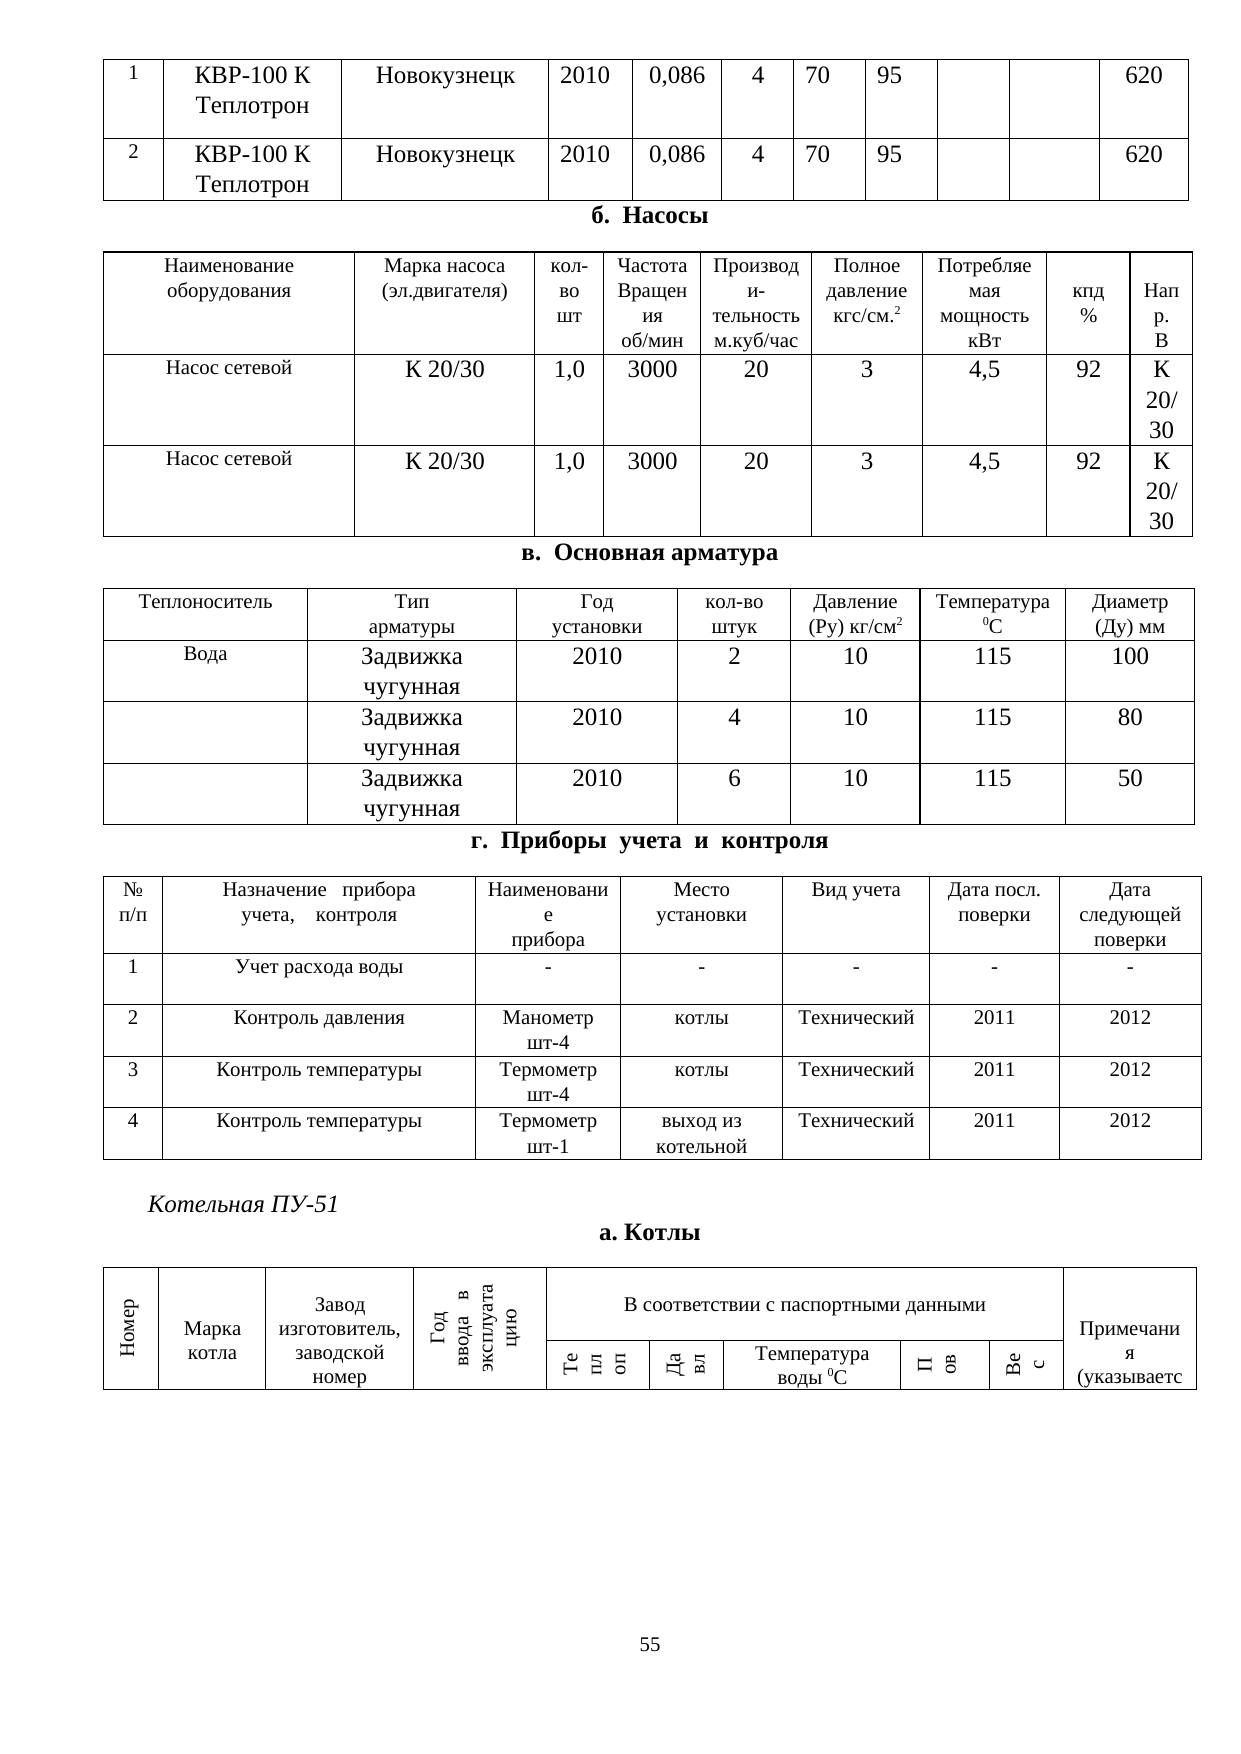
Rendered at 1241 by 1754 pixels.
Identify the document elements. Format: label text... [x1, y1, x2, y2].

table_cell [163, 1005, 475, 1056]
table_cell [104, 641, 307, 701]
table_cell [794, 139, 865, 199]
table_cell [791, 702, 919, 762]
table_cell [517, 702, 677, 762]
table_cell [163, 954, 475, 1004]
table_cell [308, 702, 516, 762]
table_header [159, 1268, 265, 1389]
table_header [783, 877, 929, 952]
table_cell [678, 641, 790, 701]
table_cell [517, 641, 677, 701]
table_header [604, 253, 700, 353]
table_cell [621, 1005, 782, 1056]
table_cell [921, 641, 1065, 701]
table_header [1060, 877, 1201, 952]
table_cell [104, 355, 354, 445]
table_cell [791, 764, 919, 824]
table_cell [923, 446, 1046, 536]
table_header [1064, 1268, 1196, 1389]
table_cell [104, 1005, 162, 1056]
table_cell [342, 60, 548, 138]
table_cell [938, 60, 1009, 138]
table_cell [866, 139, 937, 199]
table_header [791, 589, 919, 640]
text в. Основная арматура [148, 537, 1152, 566]
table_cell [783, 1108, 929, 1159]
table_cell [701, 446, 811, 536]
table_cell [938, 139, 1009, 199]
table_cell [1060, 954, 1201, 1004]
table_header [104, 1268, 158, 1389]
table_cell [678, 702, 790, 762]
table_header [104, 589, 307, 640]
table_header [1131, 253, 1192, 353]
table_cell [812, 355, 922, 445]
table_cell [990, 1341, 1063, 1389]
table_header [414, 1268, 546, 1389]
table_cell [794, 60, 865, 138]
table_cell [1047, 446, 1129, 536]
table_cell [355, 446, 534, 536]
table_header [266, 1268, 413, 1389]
text Котельная ПУ-51 [148, 1189, 1152, 1217]
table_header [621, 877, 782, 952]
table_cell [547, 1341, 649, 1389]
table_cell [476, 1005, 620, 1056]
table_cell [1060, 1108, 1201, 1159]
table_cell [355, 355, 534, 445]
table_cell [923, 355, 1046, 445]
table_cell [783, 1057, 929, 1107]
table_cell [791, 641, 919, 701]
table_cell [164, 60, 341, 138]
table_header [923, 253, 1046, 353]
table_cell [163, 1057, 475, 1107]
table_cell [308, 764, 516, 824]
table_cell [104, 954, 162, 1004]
text а. Котлы [148, 1217, 1152, 1246]
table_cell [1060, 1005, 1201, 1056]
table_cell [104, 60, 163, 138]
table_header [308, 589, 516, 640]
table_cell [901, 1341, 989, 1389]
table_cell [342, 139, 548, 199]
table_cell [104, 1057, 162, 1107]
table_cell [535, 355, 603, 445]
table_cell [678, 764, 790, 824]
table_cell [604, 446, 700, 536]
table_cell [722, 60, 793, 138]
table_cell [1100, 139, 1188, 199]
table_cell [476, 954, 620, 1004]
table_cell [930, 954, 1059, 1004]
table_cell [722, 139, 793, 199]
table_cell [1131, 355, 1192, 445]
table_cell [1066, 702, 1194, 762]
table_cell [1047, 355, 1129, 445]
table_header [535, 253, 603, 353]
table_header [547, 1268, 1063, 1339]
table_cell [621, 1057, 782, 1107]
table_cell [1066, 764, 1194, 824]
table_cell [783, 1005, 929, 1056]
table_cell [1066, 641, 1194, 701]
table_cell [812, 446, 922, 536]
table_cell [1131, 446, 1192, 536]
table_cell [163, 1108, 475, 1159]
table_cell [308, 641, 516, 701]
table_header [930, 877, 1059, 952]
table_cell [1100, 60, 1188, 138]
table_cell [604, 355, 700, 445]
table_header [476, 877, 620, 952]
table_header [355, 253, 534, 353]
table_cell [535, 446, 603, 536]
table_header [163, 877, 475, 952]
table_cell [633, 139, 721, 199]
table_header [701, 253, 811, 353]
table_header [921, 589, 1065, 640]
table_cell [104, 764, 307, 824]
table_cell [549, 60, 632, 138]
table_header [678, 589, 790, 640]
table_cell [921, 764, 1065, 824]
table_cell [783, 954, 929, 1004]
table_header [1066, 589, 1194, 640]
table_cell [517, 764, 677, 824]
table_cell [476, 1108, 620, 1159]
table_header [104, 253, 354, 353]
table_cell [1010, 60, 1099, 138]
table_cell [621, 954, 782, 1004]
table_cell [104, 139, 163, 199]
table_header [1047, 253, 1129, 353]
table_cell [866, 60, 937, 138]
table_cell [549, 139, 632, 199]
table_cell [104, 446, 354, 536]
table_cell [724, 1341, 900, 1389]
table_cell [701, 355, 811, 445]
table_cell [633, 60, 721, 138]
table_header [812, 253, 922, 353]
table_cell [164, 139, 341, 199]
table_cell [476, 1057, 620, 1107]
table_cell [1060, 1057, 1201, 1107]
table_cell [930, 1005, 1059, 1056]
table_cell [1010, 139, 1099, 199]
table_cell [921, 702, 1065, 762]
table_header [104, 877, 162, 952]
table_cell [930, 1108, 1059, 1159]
text г. Приборы учета и контроля [148, 825, 1152, 853]
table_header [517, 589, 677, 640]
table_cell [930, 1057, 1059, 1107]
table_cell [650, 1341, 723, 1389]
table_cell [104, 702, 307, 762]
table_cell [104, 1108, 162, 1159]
text б. Насосы [148, 201, 1152, 229]
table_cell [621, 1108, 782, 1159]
